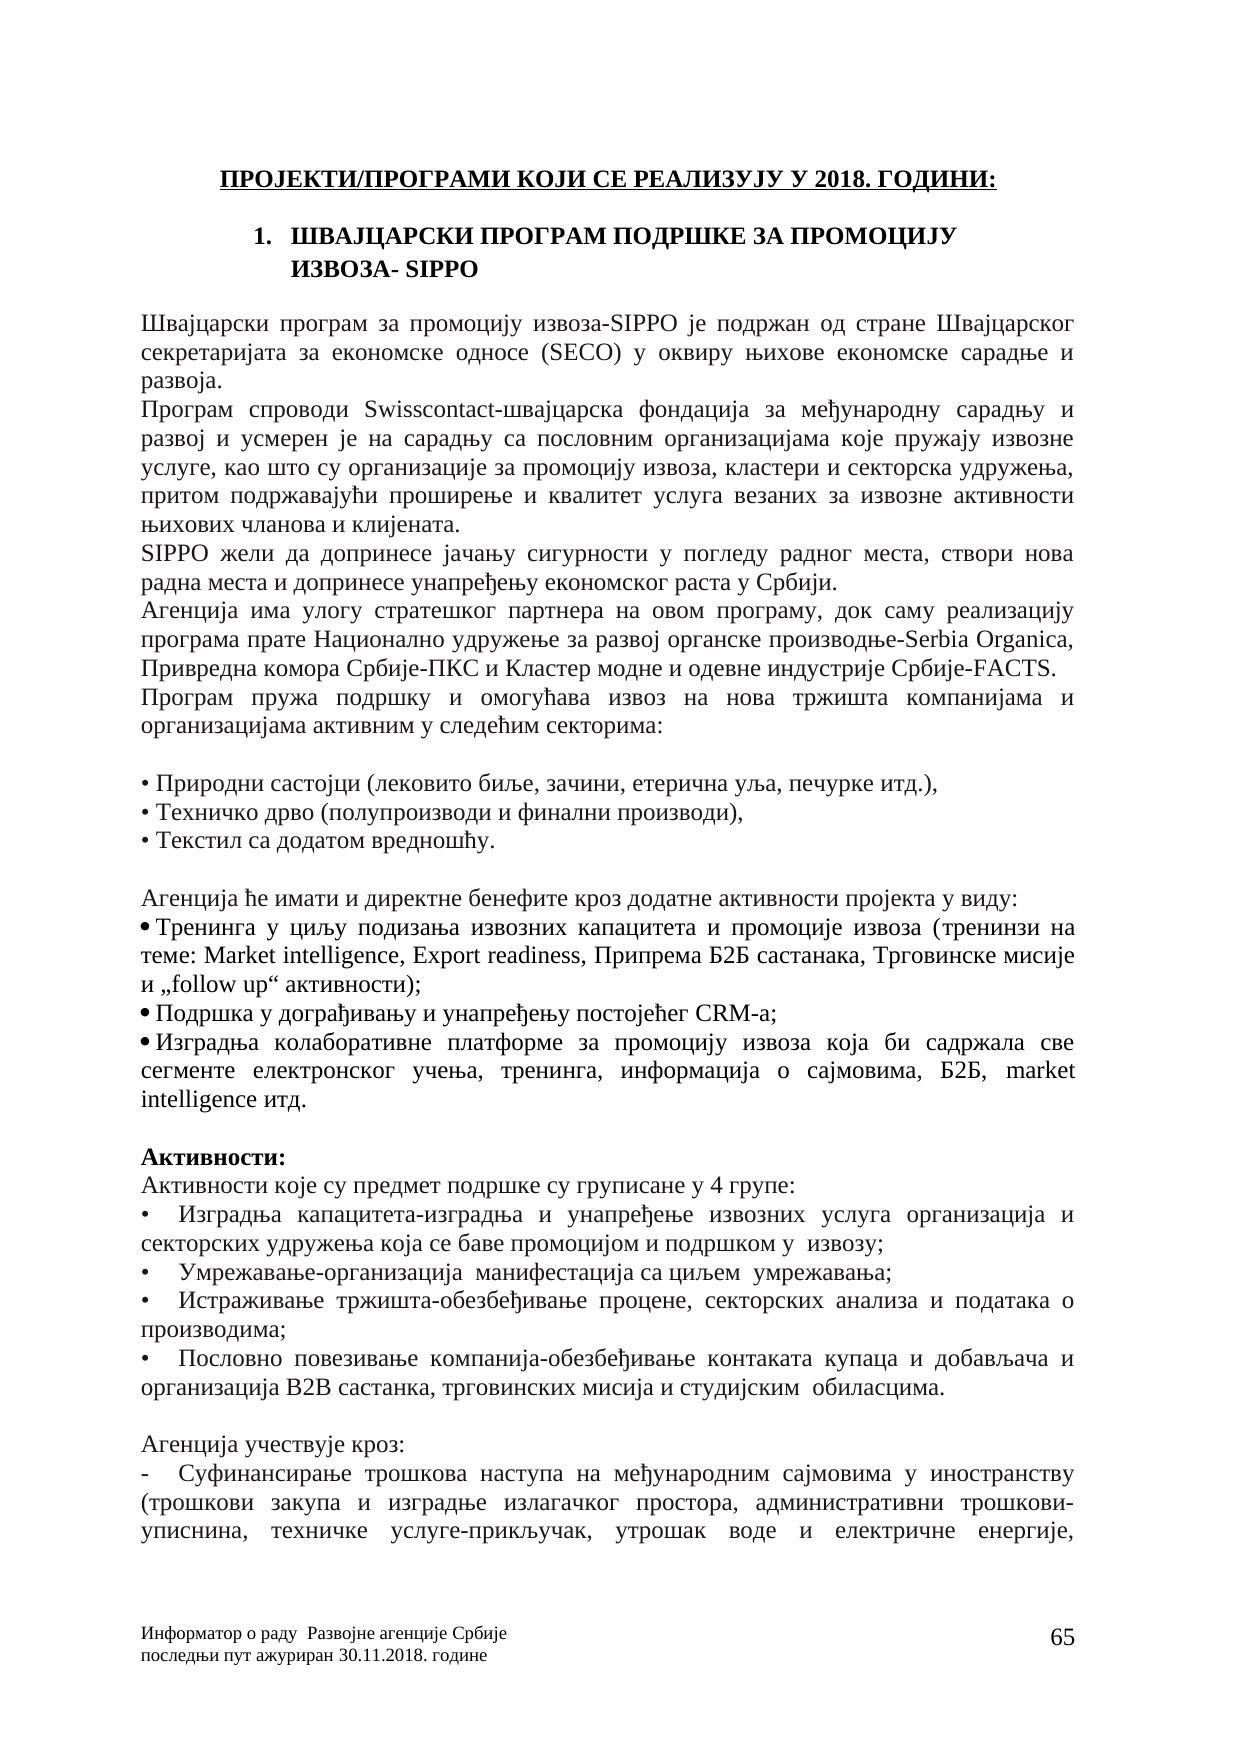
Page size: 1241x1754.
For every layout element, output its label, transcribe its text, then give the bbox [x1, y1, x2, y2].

text • Текстил са додатом вредношћу. [141, 826, 1075, 854]
list ШВАЈЦАРСКИ ПРОГРАМ ПОДРШКЕ ЗА ПРОМОЦИЈУ ИЗВОЗА- SIPPO [253, 221, 1066, 283]
list Изградња колаборативне платформе за промоцију извоза која би садржала све сегменте eлектронског учења, тренинга, информација о сајмовима, Б2Б, market intelligence итд. [141, 1027, 1075, 1113]
text Агенција учествује кроз: [141, 1429, 1075, 1458]
list Подршка у дограђивању и унапређењу постојећег CRM-a; [141, 998, 1075, 1027]
text • Изградња капацитета-изградња и унапређење извозних услуга организација и секторских удружења која се баве промоцијом и подршком у извозу; [141, 1199, 1075, 1257]
text • Умрежавање-организација манифестација са циљем умрежавања; [141, 1257, 1075, 1286]
text Агенција ће имати и директне бенефите кроз додатне активности пројекта у виду: [141, 883, 1075, 912]
text ПРОЈЕКТИ/ПРОГРАМИ КОЈИ СЕ РЕАЛИЗУЈУ У 2018. ГОДИНИ: [141, 164, 1075, 192]
text • Истраживање тржишта-обезбеђивање процене, секторских анализа и података о производима; [141, 1286, 1075, 1343]
text Активности које су предмет подршке су груписане у 4 групе: [141, 1171, 1075, 1199]
text • Техничко дрво (полупроизводи и финални производи), [141, 797, 1075, 826]
text Активности: [141, 1142, 1066, 1171]
text • Природни састојци (лековито биље, зачини, етерична уља, печурке итд.), [141, 768, 1075, 797]
text Агенција има улогу стратешког партнера на овом програму, док саму реализацију програма прате Национално удружење за развој органске производње-Serbia Organica, Привредна комора Србије-ПКС и Кластер модне и одевне индустрије Србије-FACTS. [141, 596, 1075, 682]
text • Пословно повезивање компанија-обезбеђивање контаката купаца и добављача и организација B2B састанка, трговинских мисија и студијским обиласцима. [141, 1343, 1075, 1401]
text SIPPO жели да допринесе јачању сигурности у погледу радног места, створи нова радна места и допринесе унапређењу економског раста у Србији. [141, 538, 1075, 596]
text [141, 1458, 1075, 1544]
text Програм спроводи Swisscontact-швајцарска фондација за међународну сарадњу и развој и усмерен је на сарадњу са пословним организацијама које пружају извозне услуге, као што су организације за промоцију извоза, кластери и секторска удружења, притом подржавајући проширење и квалитет услуга везаних за извозне активности њихових чланова и клијената. [141, 394, 1075, 538]
list Тренинга у циљу подизања извозних капацитета и промоције извоза (тренинзи на темe: Market intelligence, Export readiness, Припрема Б2Б састанака, Трговинске мисије и „follow up“ aктивности); [141, 912, 1075, 998]
text Програм пружа подршку и омогућава извоз на нова тржишта компанијама и организацијама активним у следећим секторима: [141, 682, 1075, 739]
text Швајцарски програм за промоцију извоза-SIPPO је подржан од стране Швајцарског секретаријата за економске односе (SECO) у оквиру њихове економске сарадње и развоја. [141, 308, 1075, 394]
